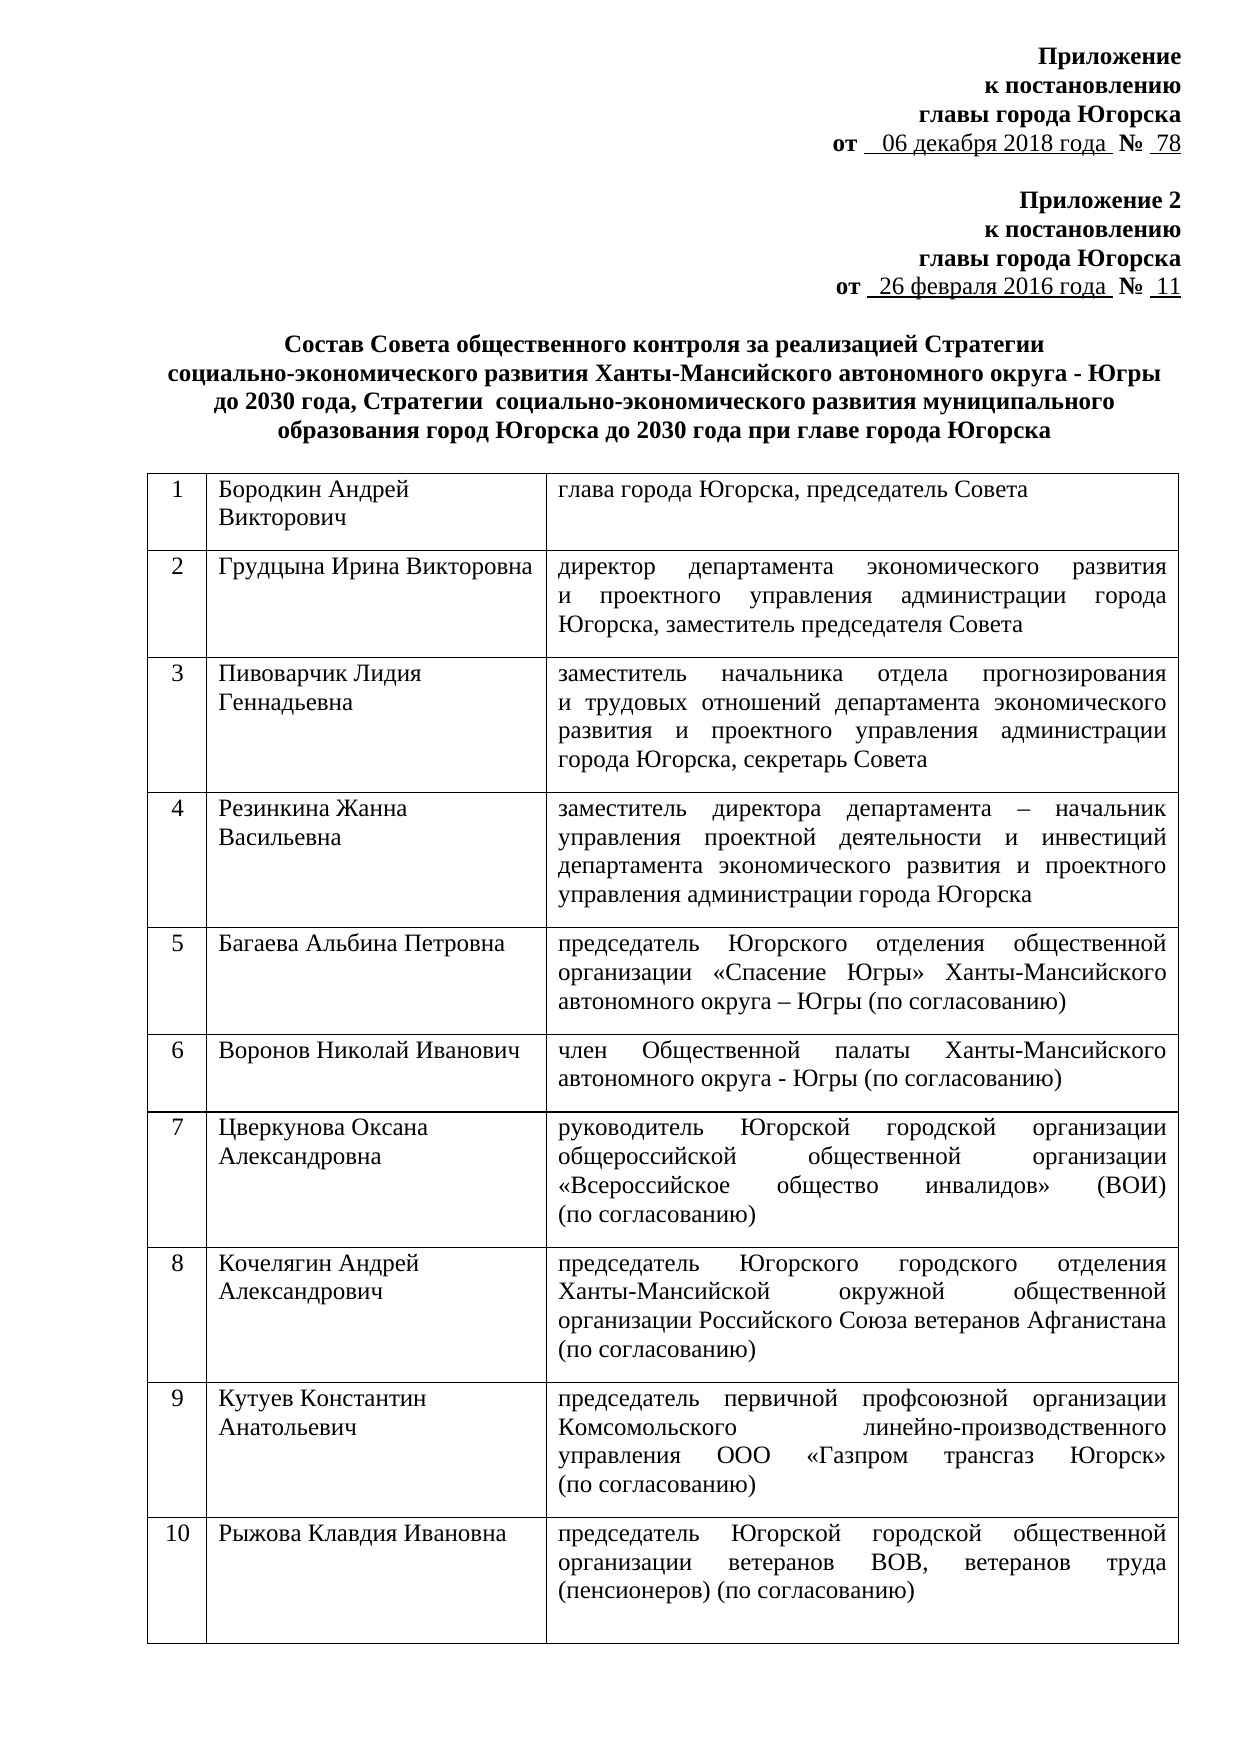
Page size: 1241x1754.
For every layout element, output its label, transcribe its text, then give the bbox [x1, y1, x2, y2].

table_cell председатель Югорского городского отделения Ханты-Мансийской окружной общественной организации Российского Союза ветеранов Афганистана (по согласованию) [547, 1248, 1178, 1382]
table_cell 8 [148, 1248, 206, 1382]
table_header 1 [148, 474, 206, 550]
text социально-экономического развития Ханты-Мансийского автономного округа - Югры [148, 358, 1181, 386]
table_cell член Общественной палаты Ханты-Мансийского автономного округа - Югры (по согласованию) [547, 1035, 1178, 1111]
table_cell руководитель Югорской городской организации общероссийской общественной организации «Всероссийское общество инвалидов» (ВОИ) (по согласованию) [547, 1113, 1178, 1247]
table_header глава города Югорска, председатель Совета [547, 474, 1178, 550]
text Приложение [148, 41, 1181, 70]
table_cell Багаева Альбина Петровна [207, 928, 546, 1034]
text главы города Югорска [148, 243, 1181, 271]
table_cell Рыжова Клавдия Ивановна [207, 1518, 546, 1643]
table_cell 4 [148, 793, 206, 927]
table_cell 5 [148, 928, 206, 1034]
text до 2030 года, Стратегии социально-экономического развития муниципального образования город Югорска до 2030 года при главе города Югорска [148, 386, 1181, 444]
table_cell Резинкина Жанна Васильевна [207, 793, 546, 927]
text Состав Совета общественного контроля за реализацией Стратегии [148, 329, 1181, 358]
table_cell Воронов Николай Иванович [207, 1035, 546, 1111]
table_cell 10 [148, 1518, 206, 1643]
table_cell Кочелягин Андрей Александрович [207, 1248, 546, 1382]
table_cell председатель Югорской городской общественной организации ветеранов ВОВ, ветеранов труда (пенсионеров) (по согласованию) [547, 1518, 1178, 1643]
text от 06 декабря 2018 года № 78 [148, 128, 1181, 156]
table_cell 7 [148, 1113, 206, 1247]
table_header Бородкин Андрей Викторович [207, 474, 546, 550]
text к постановлению [148, 70, 1181, 99]
table_cell Кутуев Константин Анатольевич [207, 1383, 546, 1517]
table_cell заместитель начальника отдела прогнозирования и трудовых отношений департамента экономического развития и проектного управления администрации города Югорска, секретарь Совета [547, 658, 1178, 792]
text главы города Югорска [148, 99, 1181, 128]
table_cell 9 [148, 1383, 206, 1517]
table_cell Пивоварчик Лидия Геннадьевна [207, 658, 546, 792]
table_cell заместитель директора департамента – начальник управления проектной деятельности и инвестиций департамента экономического развития и проектного управления администрации города Югорска [547, 793, 1178, 927]
table_cell 3 [148, 658, 206, 792]
table_cell председатель Югорского отделения общественной организации «Спасение Югры» Ханты-Мансийского автономного округа – Югры (по согласованию) [547, 928, 1178, 1034]
table_cell Грудцына Ирина Викторовна [207, 551, 546, 657]
text к постановлению [148, 214, 1181, 243]
table_cell председатель первичной профсоюзной организации Комсомольского линейно-производственного управления ООО «Газпром трансгаз Югорск» (по согласованию) [547, 1383, 1178, 1517]
table_cell 6 [148, 1035, 206, 1111]
text от 26 февраля 2016 года № 11 [148, 271, 1181, 300]
text Приложение 2 [148, 185, 1181, 214]
table_cell 2 [148, 551, 206, 657]
table_cell директор департамента экономического развития и проектного управления администрации города Югорска, заместитель председателя Совета [547, 551, 1178, 657]
table_cell Цверкунова Оксана Александровна [207, 1113, 546, 1247]
